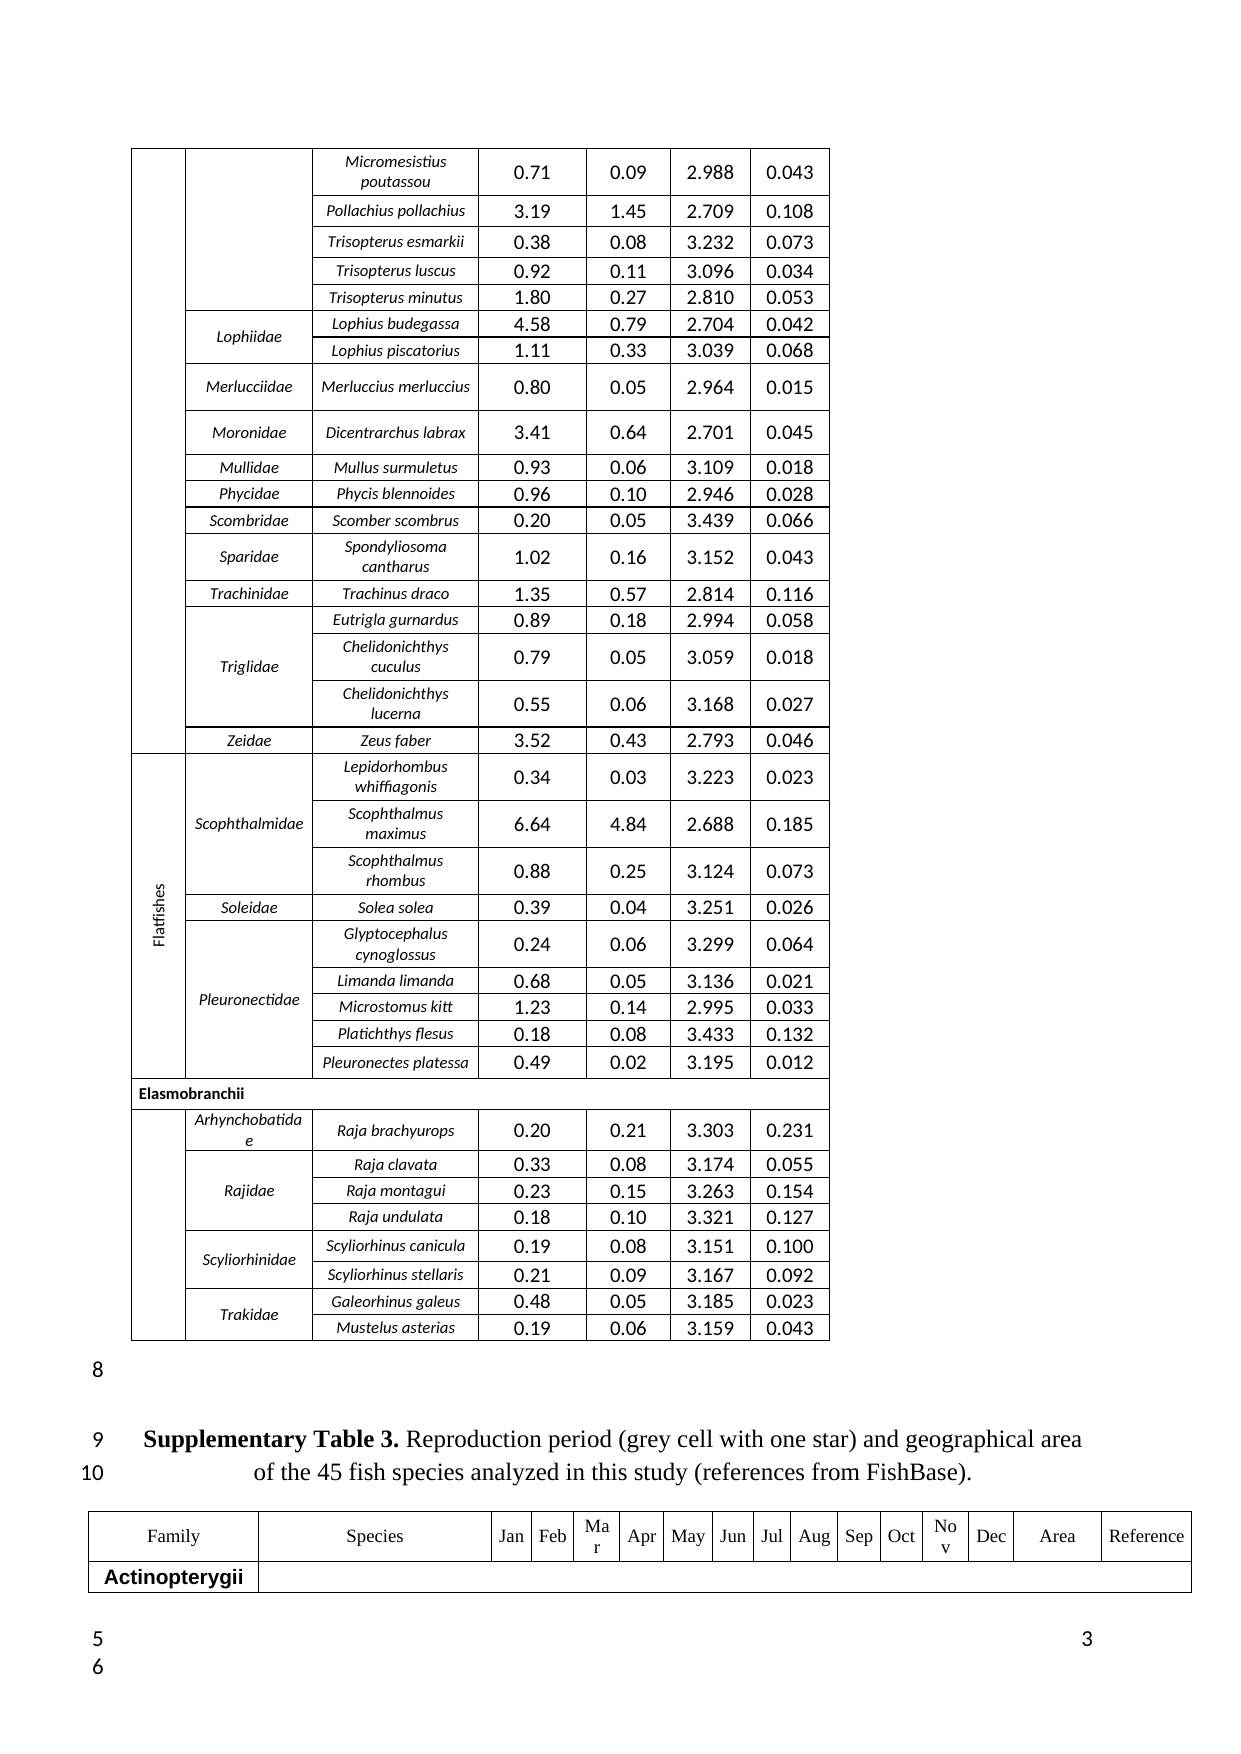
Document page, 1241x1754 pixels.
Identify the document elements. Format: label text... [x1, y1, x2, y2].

table_cell Chelidonichthys cuculus [313, 634, 478, 679]
table_cell 0.154 [751, 1178, 829, 1203]
table_cell 0.68 [479, 968, 586, 993]
table_cell 0.053 [751, 285, 829, 310]
table_cell 0.015 [751, 364, 829, 410]
table_cell 0.20 [479, 1110, 586, 1150]
table_cell 0.021 [751, 968, 829, 993]
table_cell 0.89 [479, 607, 586, 633]
table_cell 2.814 [671, 581, 750, 606]
table_header Jul [754, 1512, 790, 1561]
table_cell 3.152 [671, 534, 750, 580]
table_cell [132, 1110, 185, 1340]
table_header Apr [620, 1512, 663, 1561]
table_cell 0.043 [751, 534, 829, 580]
table_cell 3.232 [671, 227, 750, 257]
table_cell 0.10 [587, 481, 670, 506]
table_cell 0.231 [751, 1110, 829, 1150]
table_cell 3.19 [479, 196, 586, 226]
table_cell Scophthalmidae [186, 754, 312, 893]
table_cell 3.136 [671, 968, 750, 993]
table_cell Arhynchobatidae [186, 1110, 312, 1150]
table_header Aug [791, 1512, 837, 1561]
table_cell 0.064 [751, 921, 829, 967]
table_header Reference [1102, 1512, 1191, 1561]
table_header Jan [492, 1512, 531, 1561]
table_header Species [259, 1512, 491, 1561]
table_cell 1.11 [479, 338, 586, 363]
table_cell Trisopterus esmarkii [313, 227, 478, 257]
table_cell Limanda limanda [313, 968, 478, 993]
table_cell Platichthys flesus [313, 1021, 478, 1046]
table_cell Spondyliosoma cantharus [313, 534, 478, 580]
table_cell Triglidae [186, 607, 312, 726]
table_cell 0.18 [479, 1021, 586, 1046]
table_cell 0.08 [587, 1231, 670, 1261]
table_cell Actinopterygii [89, 1562, 258, 1592]
table_cell Pollachius pollachius [313, 196, 478, 226]
table_cell 3.195 [671, 1047, 750, 1077]
table_header Oct [881, 1512, 922, 1561]
table_header Mar [574, 1512, 619, 1561]
table_cell 0.06 [587, 921, 670, 967]
table_cell 0.08 [587, 1151, 670, 1177]
table_cell 0.33 [587, 338, 670, 363]
table_cell 3.124 [671, 848, 750, 893]
table_cell Microstomus kitt [313, 994, 478, 1020]
table_cell 2.995 [671, 994, 750, 1020]
table_cell 3.059 [671, 634, 750, 679]
table_cell 3.321 [671, 1204, 750, 1230]
table_cell 2.946 [671, 481, 750, 506]
table_cell 3.096 [671, 258, 750, 283]
table_cell 0.058 [751, 607, 829, 633]
table_cell 0.11 [587, 258, 670, 283]
table_cell Mustelus asterias [313, 1315, 478, 1340]
table_cell 0.028 [751, 481, 829, 506]
table_cell 0.71 [479, 149, 586, 194]
table_cell Scyliorhinidae [186, 1231, 312, 1287]
table_cell 0.20 [479, 508, 586, 533]
table_cell 4.58 [479, 311, 586, 336]
table_cell 0.073 [751, 848, 829, 893]
table_cell 0.092 [751, 1262, 829, 1287]
table_cell 0.88 [479, 848, 586, 893]
table_cell Raja clavata [313, 1151, 478, 1177]
table_cell 0.055 [751, 1151, 829, 1177]
table_cell Raja brachyurops [313, 1110, 478, 1150]
table_cell 0.38 [479, 227, 586, 257]
table_cell 0.073 [751, 227, 829, 257]
table_cell 3.439 [671, 508, 750, 533]
table_cell Mullidae [186, 455, 312, 480]
table_cell 4.84 [587, 801, 670, 847]
table_cell Chelidonichthys lucerna [313, 681, 478, 726]
table_cell Phycidae [186, 481, 312, 506]
table_cell Dicentrarchus labrax [313, 411, 478, 453]
table_cell 0.018 [751, 634, 829, 679]
table_cell 3.433 [671, 1021, 750, 1046]
table_cell Raja montagui [313, 1178, 478, 1203]
table_cell 0.108 [751, 196, 829, 226]
table_cell 3.159 [671, 1315, 750, 1340]
table_cell Micromesistius poutassou [313, 149, 478, 194]
table_cell 0.80 [479, 364, 586, 410]
table_cell 0.116 [751, 581, 829, 606]
table_cell Solea solea [313, 895, 478, 920]
table_cell Elasmobranchii [132, 1079, 829, 1109]
table_cell 0.034 [751, 258, 829, 283]
table_cell Merluccius merluccius [313, 364, 478, 410]
table_cell Phycis blennoides [313, 481, 478, 506]
table_cell 0.04 [587, 895, 670, 920]
table_cell 0.033 [751, 994, 829, 1020]
table_cell 0.57 [587, 581, 670, 606]
table_cell 0.068 [751, 338, 829, 363]
table_cell Soleidae [186, 895, 312, 920]
table_cell Zeus faber [313, 728, 478, 753]
table_cell 0.06 [587, 455, 670, 480]
table_cell 0.06 [587, 1315, 670, 1340]
table_cell 2.988 [671, 149, 750, 194]
table_cell 0.33 [479, 1151, 586, 1177]
text Supplementary Table 3. Reproduction period (grey cell with one star) and geographical area of the 45 fish species analyzed in this study (references from FishBase). [133, 1424, 1093, 1486]
table_cell 0.21 [587, 1110, 670, 1150]
table_cell 0.18 [587, 607, 670, 633]
table_cell Lepidorhombus whiffiagonis [313, 754, 478, 800]
table_cell 0.042 [751, 311, 829, 336]
table_cell 3.263 [671, 1178, 750, 1203]
table_cell 0.05 [587, 508, 670, 533]
table_cell Glyptocephalus cynoglossus [313, 921, 478, 967]
table_cell Scyliorhinus stellaris [313, 1262, 478, 1287]
table_cell 0.043 [751, 1315, 829, 1340]
table_cell Scomber scombrus [313, 508, 478, 533]
table_cell 0.05 [587, 1289, 670, 1314]
table_cell 2.994 [671, 607, 750, 633]
table_cell Galeorhinus galeus [313, 1289, 478, 1314]
table_cell 0.64 [587, 411, 670, 453]
table_cell Scophthalmus maximus [313, 801, 478, 847]
table_cell 2.793 [671, 728, 750, 753]
table_cell 1.35 [479, 581, 586, 606]
table_cell 0.02 [587, 1047, 670, 1077]
table_cell Raja undulata [313, 1204, 478, 1230]
table_cell Zeidae [186, 728, 312, 753]
table_cell 0.046 [751, 728, 829, 753]
table_cell 3.174 [671, 1151, 750, 1177]
table_header Area [1014, 1512, 1101, 1561]
table_cell Lophiidae [186, 311, 312, 363]
table_cell 0.55 [479, 681, 586, 726]
table_cell Pleuronectidae [186, 921, 312, 1077]
table_cell 1.23 [479, 994, 586, 1020]
table_cell Scyliorhinus canicula [313, 1231, 478, 1261]
table_header Jun [713, 1512, 753, 1561]
table_cell 0.132 [751, 1021, 829, 1046]
table_cell 0.92 [479, 258, 586, 283]
table_header May [664, 1512, 712, 1561]
table_header Sep [838, 1512, 880, 1561]
table_cell 0.08 [587, 1021, 670, 1046]
table_cell 0.10 [587, 1204, 670, 1230]
table_cell 0.018 [751, 455, 829, 480]
table_cell 0.93 [479, 455, 586, 480]
table_cell 0.03 [587, 754, 670, 800]
table_cell 0.79 [479, 634, 586, 679]
table_cell Trakidae [186, 1289, 312, 1340]
table_cell 0.27 [587, 285, 670, 310]
table_cell 3.039 [671, 338, 750, 363]
table_cell 0.023 [751, 1289, 829, 1314]
table_cell Trachinus draco [313, 581, 478, 606]
table_cell 0.19 [479, 1315, 586, 1340]
table_cell 0.19 [479, 1231, 586, 1261]
table_cell 0.06 [587, 681, 670, 726]
table_cell 3.303 [671, 1110, 750, 1150]
table_cell 0.023 [751, 754, 829, 800]
table_cell 0.066 [751, 508, 829, 533]
table_cell 0.012 [751, 1047, 829, 1077]
table_cell 0.18 [479, 1204, 586, 1230]
table_cell 0.79 [587, 311, 670, 336]
table_cell Trisopterus minutus [313, 285, 478, 310]
table_cell 3.109 [671, 455, 750, 480]
table_cell 2.709 [671, 196, 750, 226]
table_cell 0.15 [587, 1178, 670, 1203]
table_cell 0.045 [751, 411, 829, 453]
table_cell 2.704 [671, 311, 750, 336]
table_cell 0.127 [751, 1204, 829, 1230]
table_cell 2.688 [671, 801, 750, 847]
table_header Dec [969, 1512, 1013, 1561]
table_cell 0.96 [479, 481, 586, 506]
table_cell Pleuronectes platessa [313, 1047, 478, 1077]
table_cell Eutrigla gurnardus [313, 607, 478, 633]
table_cell 0.34 [479, 754, 586, 800]
table_cell Rajidae [186, 1151, 312, 1230]
table_cell Lophius budegassa [313, 311, 478, 336]
table_cell 0.05 [587, 968, 670, 993]
table_cell 3.151 [671, 1231, 750, 1261]
table_cell Scombridae [186, 508, 312, 533]
table_header Family [89, 1512, 258, 1561]
table_cell 0.100 [751, 1231, 829, 1261]
table_cell 0.08 [587, 227, 670, 257]
table_cell 3.167 [671, 1262, 750, 1287]
table_cell 3.223 [671, 754, 750, 800]
table_cell 3.52 [479, 728, 586, 753]
table_cell 2.701 [671, 411, 750, 453]
table_cell 0.05 [587, 364, 670, 410]
table_cell 0.09 [587, 149, 670, 194]
table_cell 3.41 [479, 411, 586, 453]
table_cell 0.185 [751, 801, 829, 847]
table_cell 0.05 [587, 634, 670, 679]
table_cell 0.43 [587, 728, 670, 753]
table_header Feb [532, 1512, 573, 1561]
table_cell 3.168 [671, 681, 750, 726]
table_cell Sparidae [186, 534, 312, 580]
table_cell 0.027 [751, 681, 829, 726]
table_cell 0.09 [587, 1262, 670, 1287]
table_cell 0.48 [479, 1289, 586, 1314]
table_header Nov [923, 1512, 968, 1561]
table_cell 1.80 [479, 285, 586, 310]
table_cell 0.24 [479, 921, 586, 967]
table_cell Merlucciidae [186, 364, 312, 410]
table_cell 1.02 [479, 534, 586, 580]
table_cell 3.299 [671, 921, 750, 967]
table_cell Trisopterus luscus [313, 258, 478, 283]
table_cell Flatfishes [132, 754, 185, 1077]
table_cell 1.45 [587, 196, 670, 226]
table_cell 0.16 [587, 534, 670, 580]
table_cell Lophius piscatorius [313, 338, 478, 363]
table_cell 0.23 [479, 1178, 586, 1203]
table_cell 2.964 [671, 364, 750, 410]
table_cell Scophthalmus rhombus [313, 848, 478, 893]
table_cell 2.810 [671, 285, 750, 310]
table_cell 6.64 [479, 801, 586, 847]
table_cell 0.14 [587, 994, 670, 1020]
table_cell 0.026 [751, 895, 829, 920]
table_cell Trachinidae [186, 581, 312, 606]
table_cell 3.185 [671, 1289, 750, 1314]
table_cell 0.25 [587, 848, 670, 893]
table_cell [259, 1562, 1191, 1592]
table_cell 0.21 [479, 1262, 586, 1287]
table_cell 0.39 [479, 895, 586, 920]
table_cell 0.49 [479, 1047, 586, 1077]
table_cell Mullus surmuletus [313, 455, 478, 480]
table_cell 3.251 [671, 895, 750, 920]
table_cell 0.043 [751, 149, 829, 194]
table_cell Moronidae [186, 411, 312, 453]
